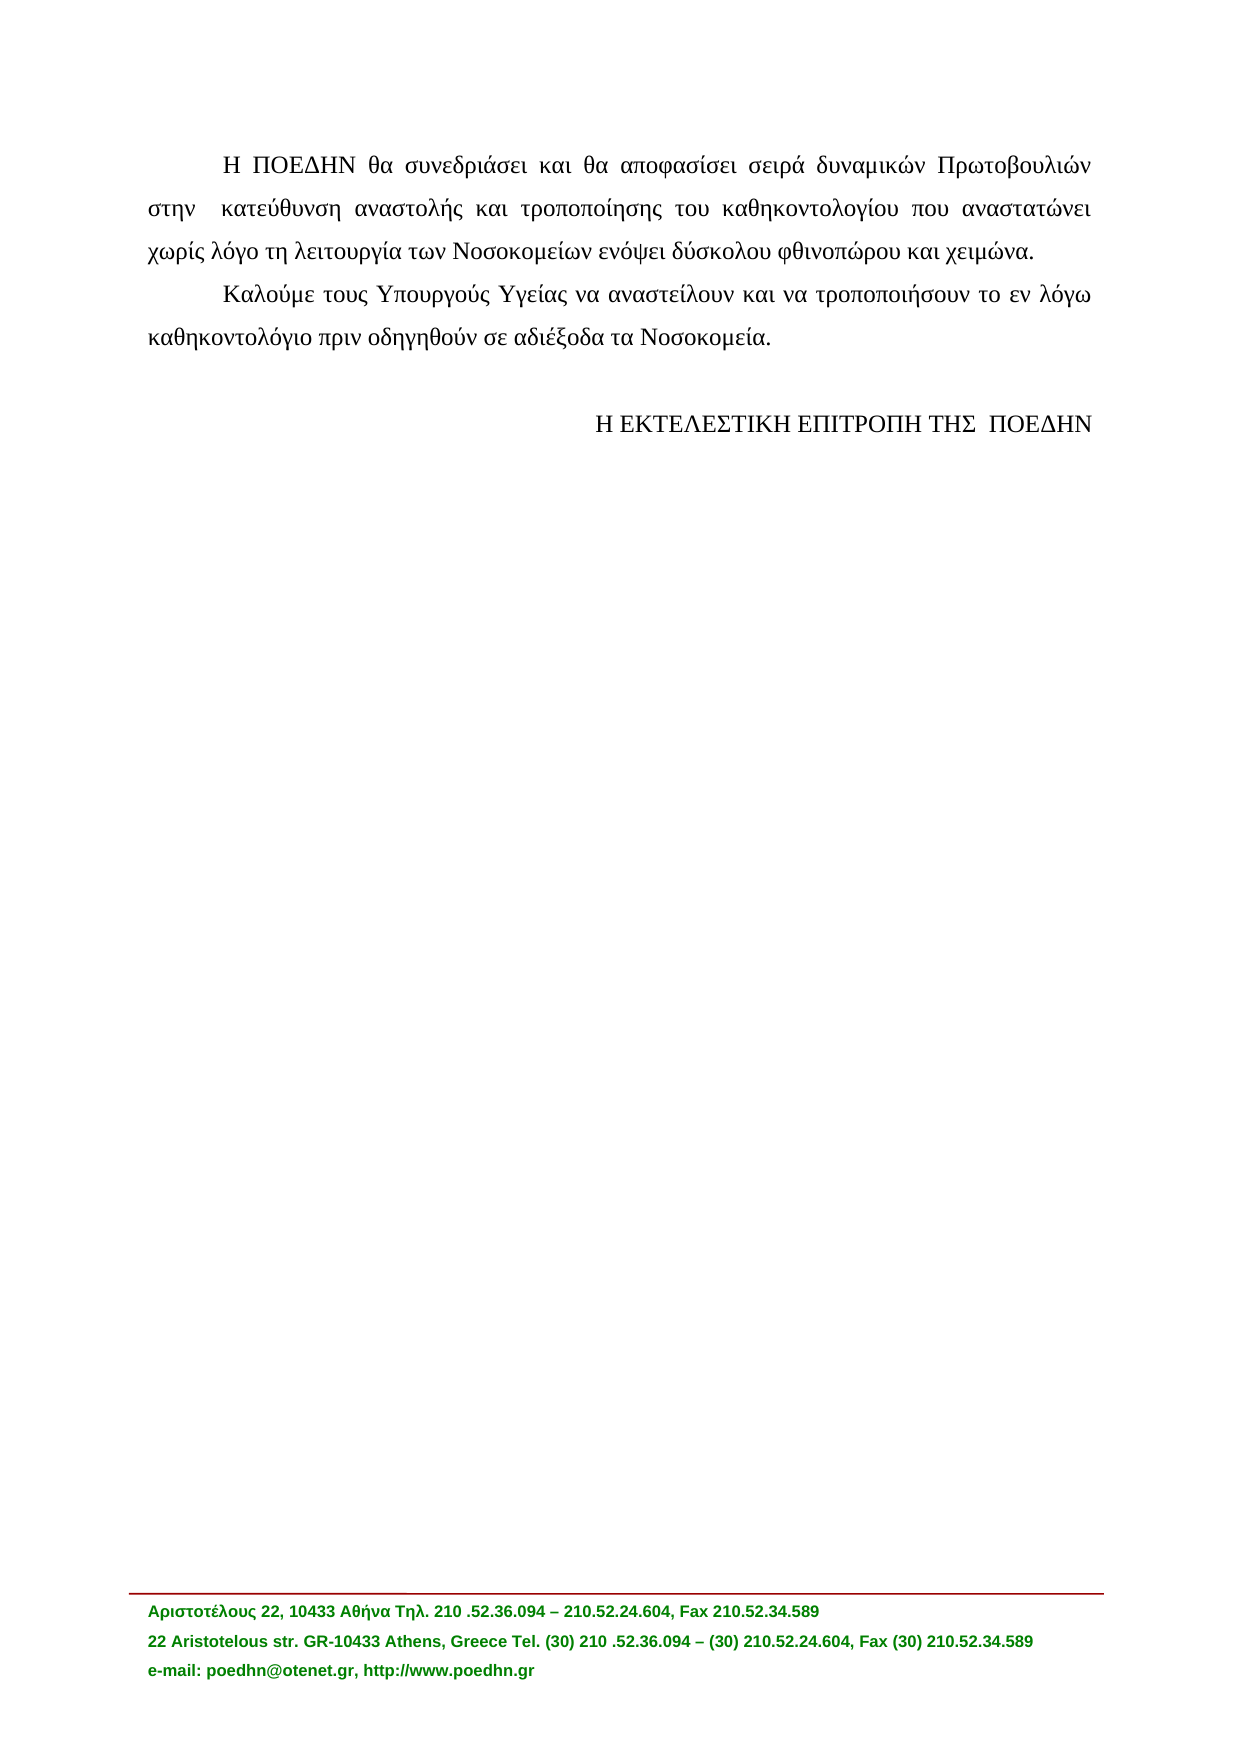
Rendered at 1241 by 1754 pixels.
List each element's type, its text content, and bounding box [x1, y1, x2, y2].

text Η ΕΚΤΕΛΕΣΤΙΚΗ ΕΠΙΤΡΟΠΗ ΤΗΣ ΠΟΕΔΗΝ [148, 409, 1092, 437]
text Η ΠΟΕΔΗΝ θα συνεδριάσει και θα αποφασίσει σειρά δυναμικών Πρωτοβουλιών στην κατεύθυνση αναστολής και τροποποίησης του καθηκοντολογίου που αναστατώνει χωρίς λόγο τη λειτουργία των Νοσοκομείων ενόψει δύσκολου φθινοπώρου και χειμώνα. [148, 150, 1092, 265]
text Καλούμε τους Υπουργούς Υγείας να αναστείλουν και να τροποποιήσουν το εν λόγω καθηκοντολόγιο πριν οδηγηθούν σε αδιέξοδα τα Νοσοκομεία. [148, 279, 1092, 351]
